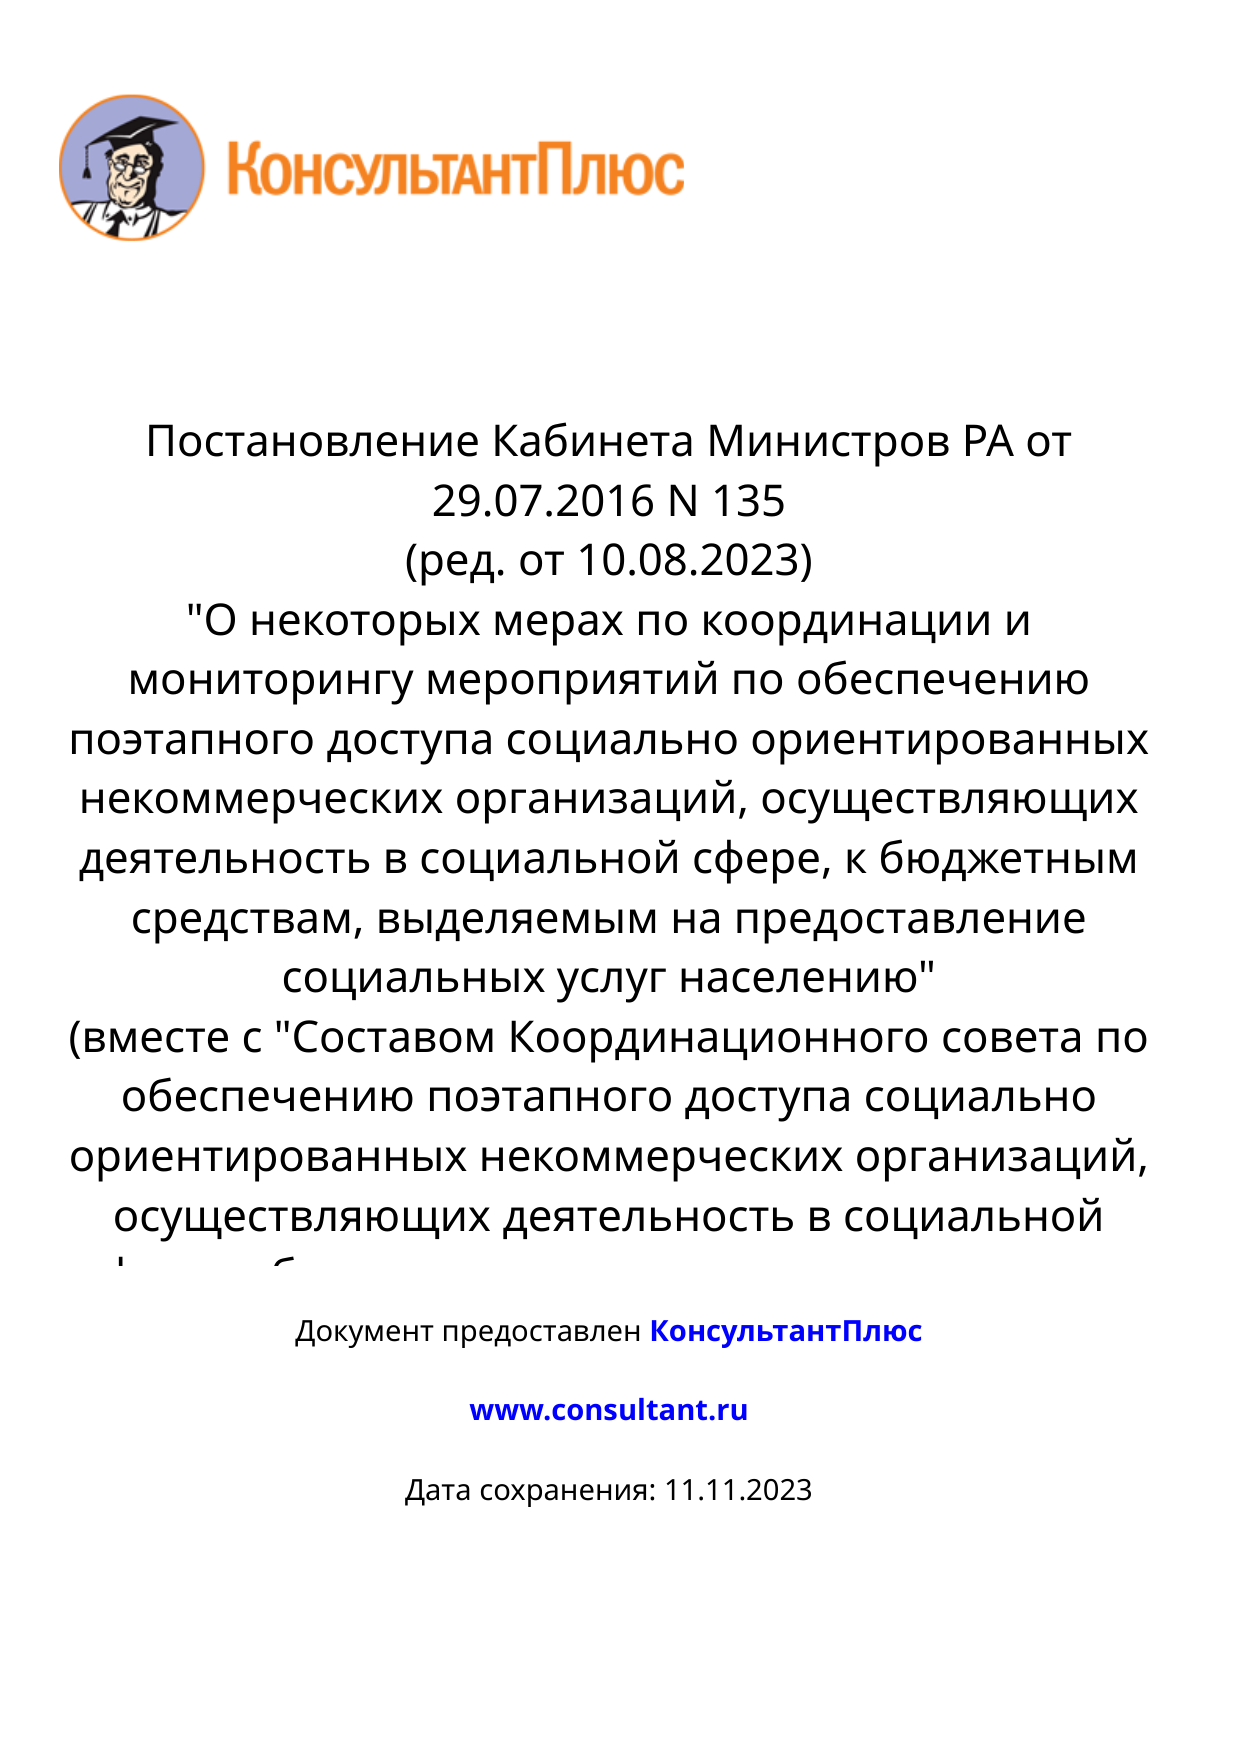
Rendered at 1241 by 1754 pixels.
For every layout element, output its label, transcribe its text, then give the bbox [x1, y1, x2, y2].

table_cell Документ предоставлен КонсультантПлюс www.consultant.ru Дата сохранения: 11.11.2023 [51, 1272, 1167, 1587]
picture [59, 93, 684, 243]
table_header [51, 88, 1167, 403]
table_cell Постановление Кабинета Министров РА от 29.07.2016 N 135 (ред. от 10.08.2023) "О некоторых мерах по координации и мониторингу мероприятий по обеспечению поэтапного доступа социально ориентированных некоммерческих организаций, осуществляющих деятельность в социальной сфере, к бюджетным средствам, выделяемым на предоставление социальных услуг населению" (вместе с "Составом Координационного совета по обеспечению поэтапного доступа социально ориентированных некоммерческих организаций, осуществляющих деятельность в социальной сфере, к бюджетным средствам, выделяемым на предоставление социальных услуг населению", "Положением о Координационном совете по обеспечению поэтапного доступа социально ориентированных некоммерческих организаций, осуществляющих деятельность в социальной сфере, к бюджетным средствам, выделяемым на предоставление социальных услуг населению") [51, 403, 1167, 1272]
